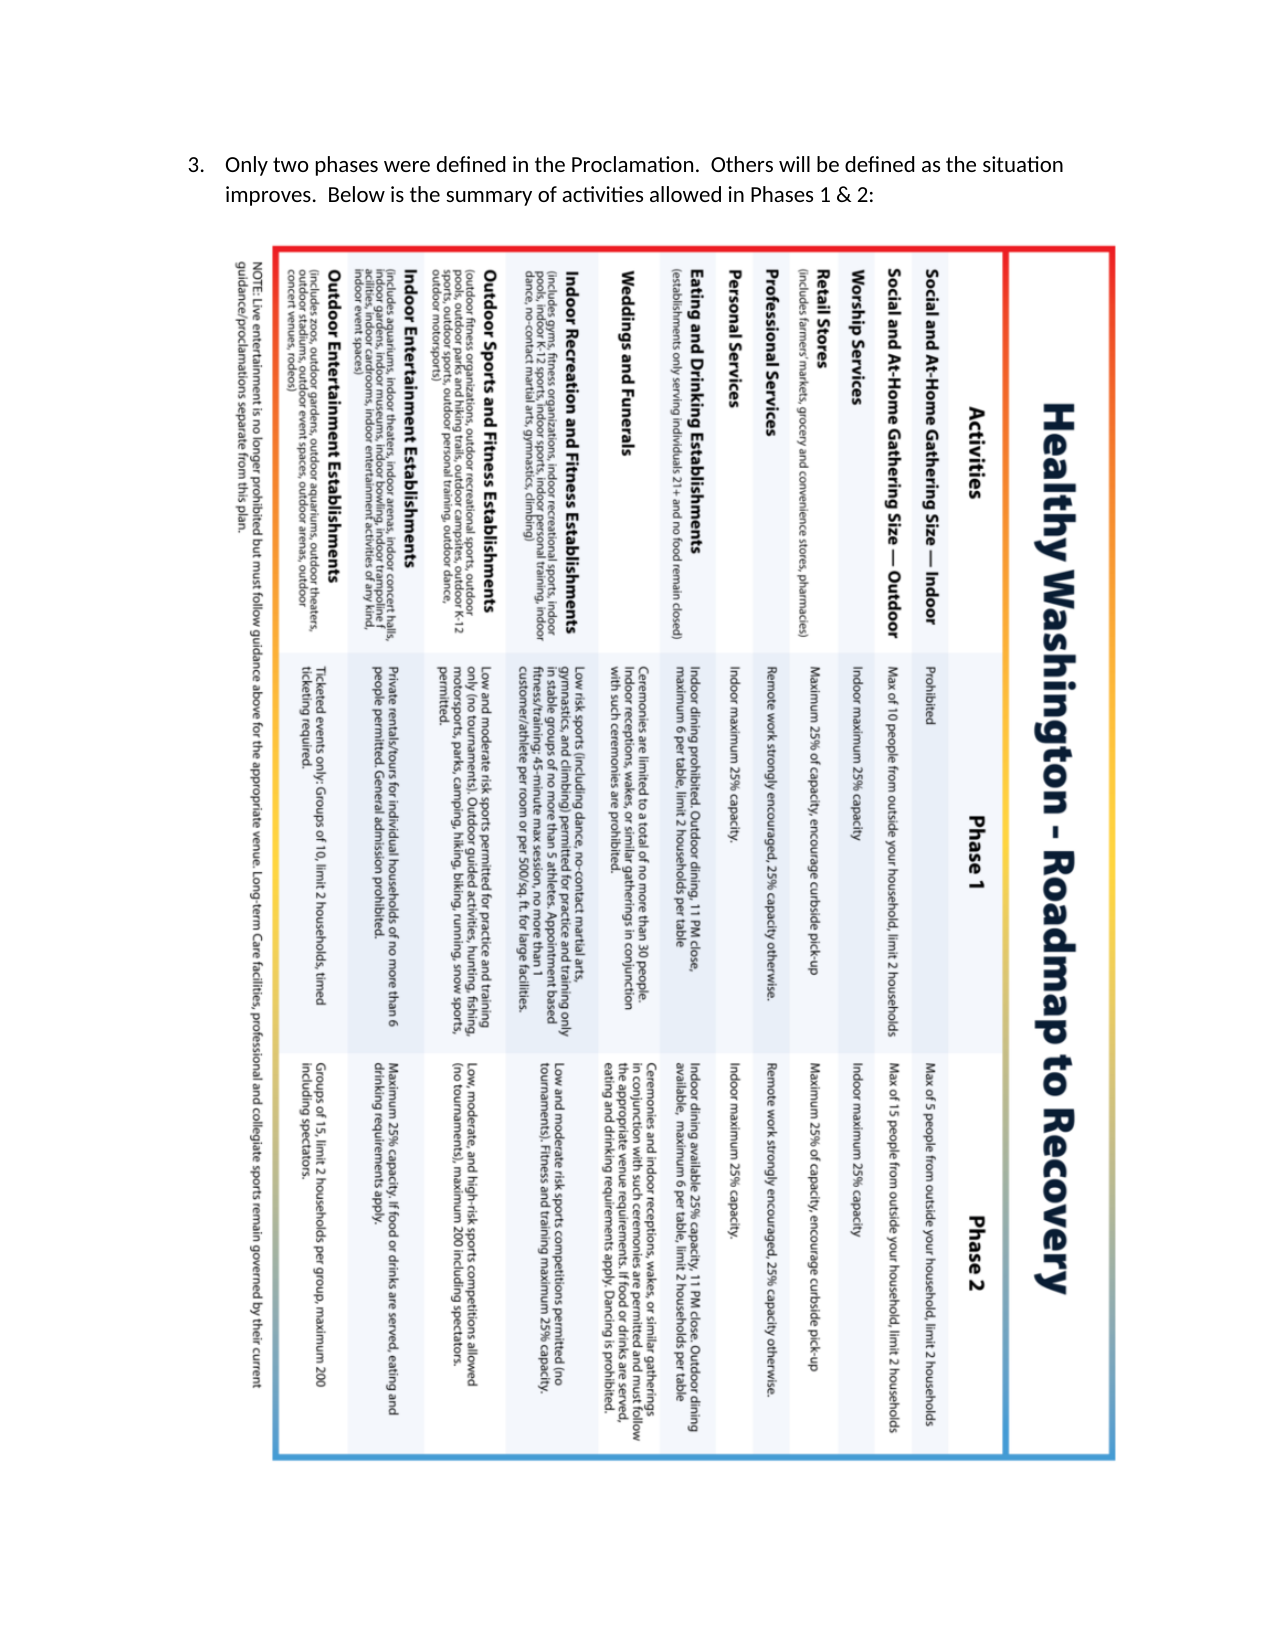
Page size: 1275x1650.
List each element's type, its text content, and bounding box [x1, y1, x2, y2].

list Only two phases were defined in the Proclamation. Others will be defined as the situation improves. Below is the summary of activities allowed in Phases 1 & 2: [187, 150, 1125, 208]
picture [168, 228, 1136, 1483]
